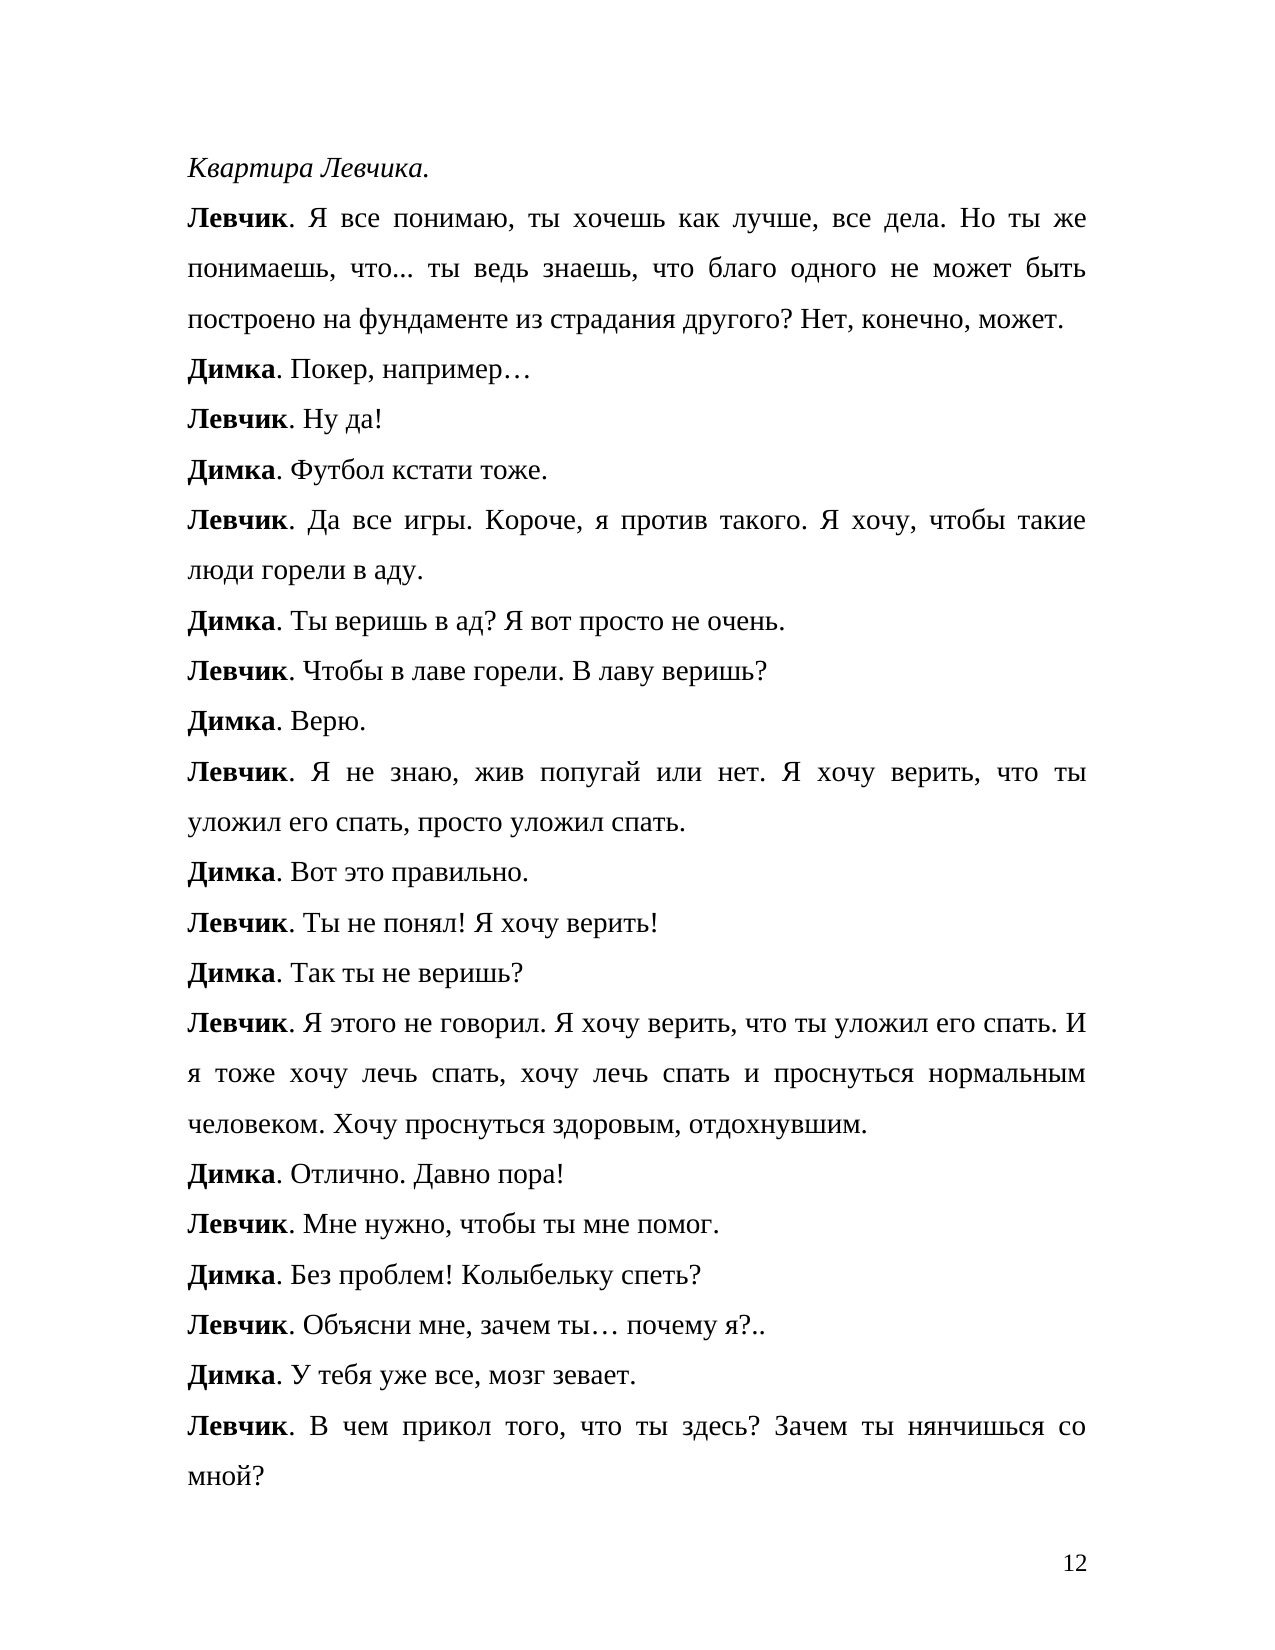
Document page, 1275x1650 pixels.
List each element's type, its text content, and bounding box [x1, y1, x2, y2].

text Димка. Без проблем! Колыбельку спеть? [187, 1257, 1087, 1290]
text Левчик. В чем прикол того, что ты здесь? Зачем ты нянчишься со мной? [187, 1408, 1087, 1492]
text Левчик. Ну да! [187, 402, 1087, 435]
text Левчик. Объясни мне, зачем ты… почему я?.. [187, 1307, 1087, 1341]
text Димка. Покер, например… [187, 351, 1087, 385]
text Димка. Отлично. Давно пора! [187, 1156, 1087, 1190]
text Димка. Верю. [187, 703, 1087, 737]
text Левчик. Я не знаю, жив попугай или нет. Я хочу верить, что ты уложил его спать, просто уложил спать. [187, 754, 1087, 838]
text Квартира Левчика. [187, 150, 1087, 183]
text Левчик. Да все игры. Короче, я против такого. Я хочу, чтобы такие люди горели в аду. [187, 502, 1087, 586]
text Димка. Футбол кстати тоже. [187, 452, 1087, 485]
text Димка. Так ты не веришь? [187, 955, 1087, 988]
text Левчик. Ты не понял! Я хочу верить! [187, 905, 1087, 938]
text Димка. Вот это правильно. [187, 854, 1087, 888]
text Димка. Ты веришь в ад? Я вот просто не очень. [187, 603, 1087, 636]
text Левчик. Я все понимаю, ты хочешь как лучше, все дела. Но ты же понимаешь, что... ты ведь знаешь, что благо одного не может быть построено на фундаменте из страдания другого? Нет, конечно, может. [187, 200, 1087, 334]
text Димка. У тебя уже все, мозг зевает. [187, 1357, 1087, 1391]
text Левчик. Чтобы в лаве горели. В лаву веришь? [187, 653, 1087, 687]
text Левчик. Мне нужно, чтобы ты мне помог. [187, 1207, 1087, 1240]
text Левчик. Я этого не говорил. Я хочу верить, что ты уложил его спать. И я тоже хочу лечь спать, хочу лечь спать и проснуться нормальным человеком. Хочу проснуться здоровым, отдохнувшим. [187, 1005, 1087, 1139]
